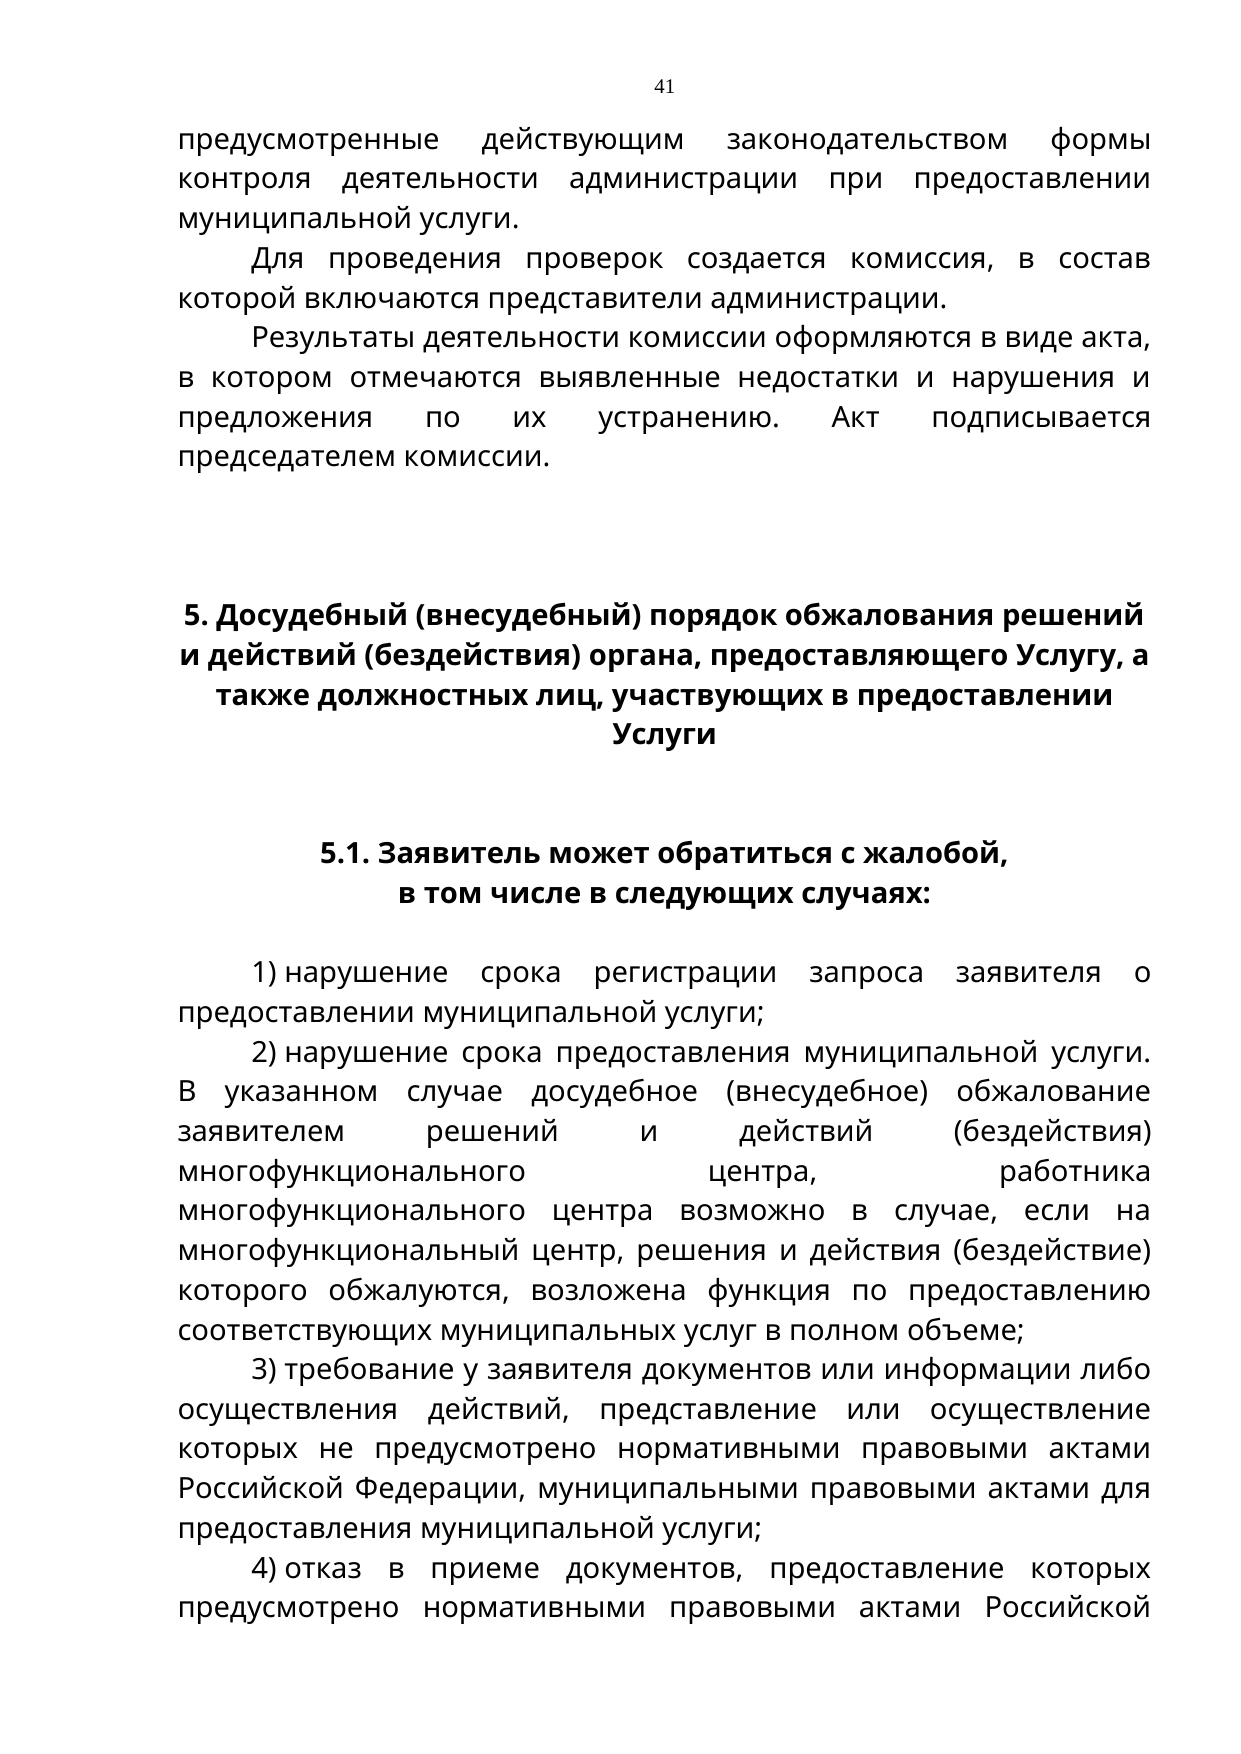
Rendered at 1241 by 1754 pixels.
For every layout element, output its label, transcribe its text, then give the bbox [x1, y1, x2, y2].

text 1) нарушение срока регистрации запроса заявителя о предоставлении муниципальной услуги; [177, 952, 1152, 1031]
text 5.1. Заявитель может обратиться с жалобой, [177, 832, 1152, 872]
text Результаты деятельности комиссии оформляются в виде акта, в котором отмечаются выявленные недостатки и нарушения и предложения по их устранению. Акт подписывается председателем комиссии. [177, 317, 1152, 475]
text 2) нарушение срока предоставления муниципальной услуги. В указанном случае досудебное (внесудебное) обжалование заявителем решений и действий (бездействия) многофункционального центра, работника многофункционального центра возможно в случае, если на многофункциональный центр, решения и действия (бездействие) которого обжалуются, возложена функция по предоставлению соответствующих муниципальных услуг в полном объеме; [177, 1031, 1152, 1348]
text Для проведения проверок создается комиссия, в состав которой включаются представители администрации. [177, 237, 1152, 317]
text и действий (бездействия) органа, предоставляющего Услугу, а также должностных лиц, участвующих в предоставлении Услуги [177, 634, 1152, 753]
text 3) требование у заявителя документов или информации либо осуществления действий, представление или осуществление которых не предусмотрено нормативными правовыми актами Российской Федерации, муниципальными правовыми актами для предоставления муниципальной услуги; [177, 1348, 1152, 1547]
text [177, 1547, 1152, 1626]
text 5. Досудебный (внесудебный) порядок обжалования решений [177, 594, 1152, 634]
text в том числе в следующих случаях: [177, 872, 1152, 912]
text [177, 118, 1152, 237]
